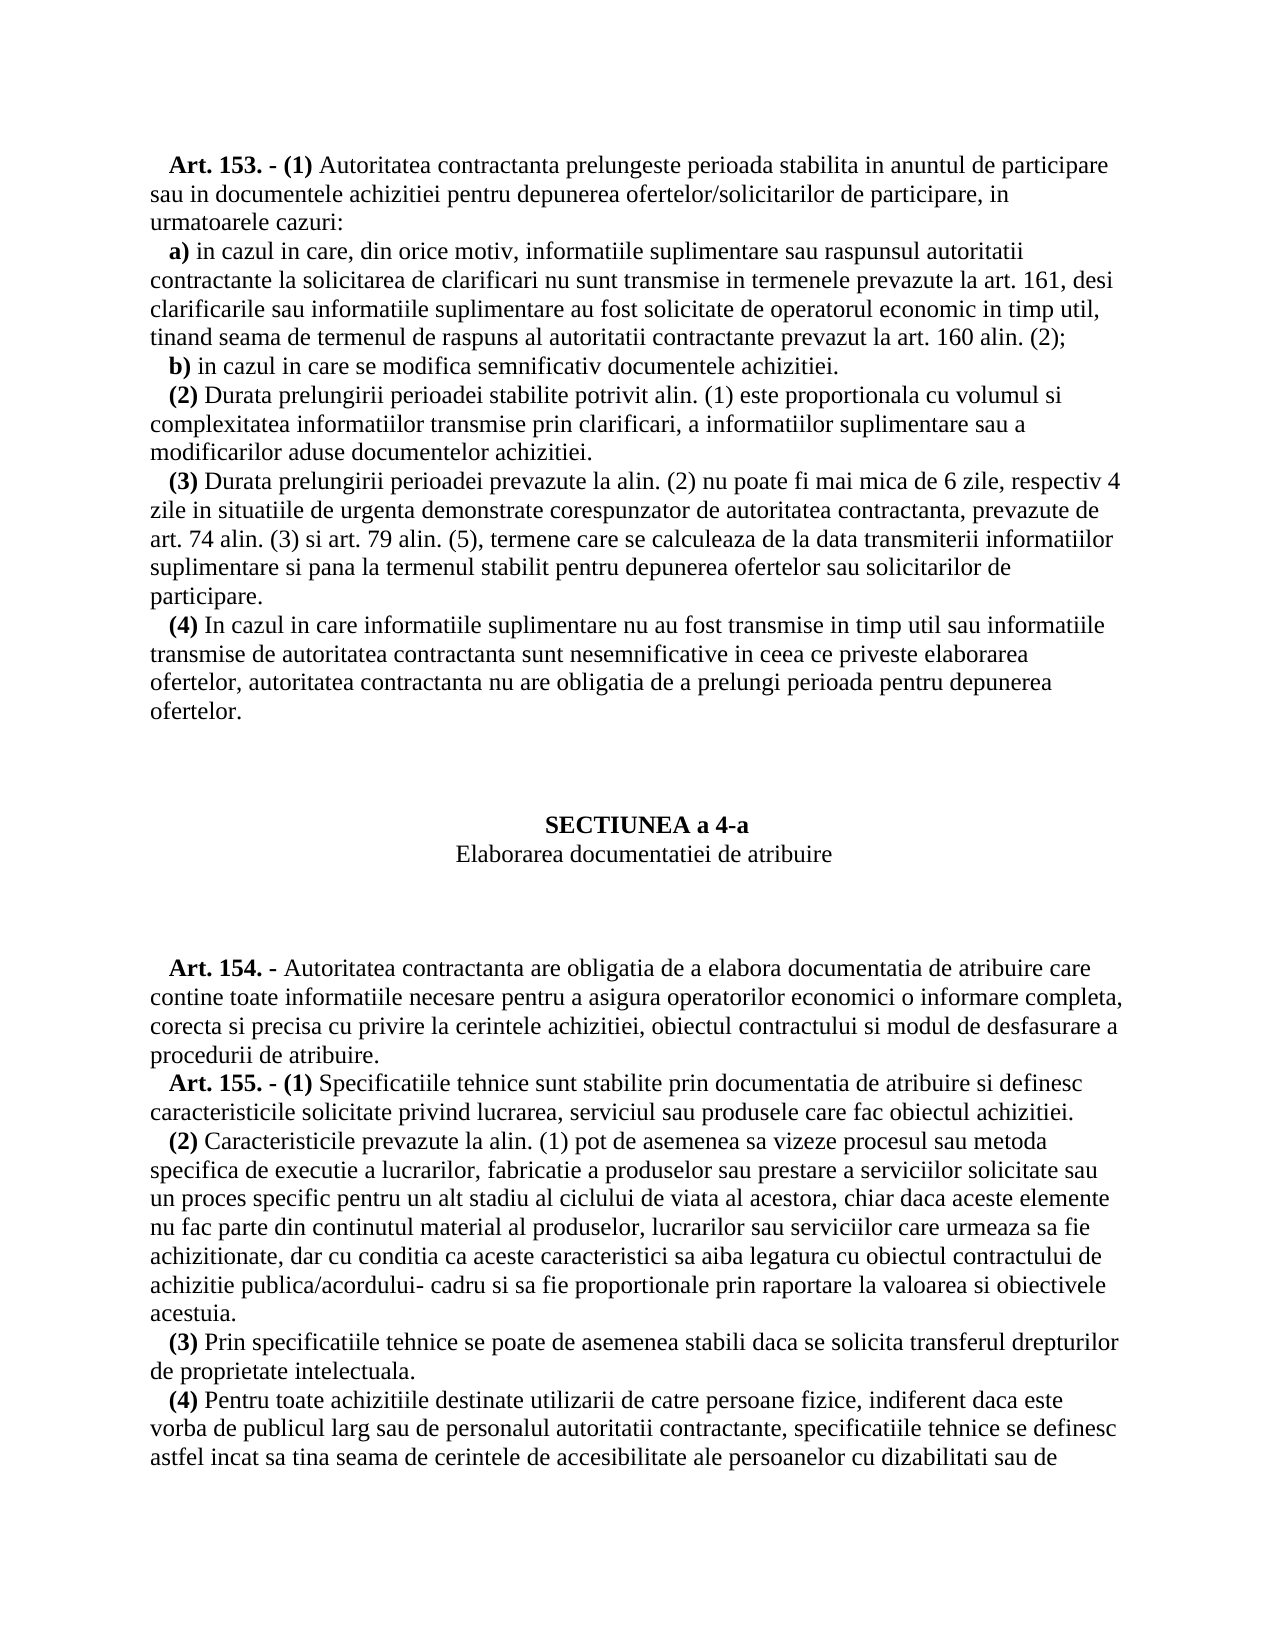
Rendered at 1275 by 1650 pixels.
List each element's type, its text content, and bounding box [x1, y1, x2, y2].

text b) in cazul in care se modifica semnificativ documentele achizitiei. [150, 351, 1125, 380]
text (4) In cazul in care informatiile suplimentare nu au fost transmise in timp util sau informatiile transmise de autoritatea contractanta sunt nesemnificative in ceea ce priveste elaborarea ofertelor, autoritatea contractanta nu are obligatia de a prelungi perioada pentru depunerea ofertelor. [150, 610, 1125, 725]
text Art. 155. - (1) Specificatiile tehnice sunt stabilite prin documentatia de atribuire si definesc caracteristicile solicitate privind lucrarea, serviciul sau produsele care fac obiectul achizitiei. [150, 1068, 1125, 1126]
text Art. 153. - (1) Autoritatea contractanta prelungeste perioada stabilita in anuntul de participare sau in documentele achizitiei pentru depunerea ofertelor/solicitarilor de participare, in urmatoarele cazuri: [150, 150, 1125, 236]
text (2) Durata prelungirii perioadei stabilite potrivit alin. (1) este proportionala cu volumul si complexitatea informatiilor transmise prin clarificari, a informatiilor suplimentare sau a modificarilor aduse documentelor achizitiei. [150, 380, 1125, 466]
text (3) Prin specificatiile tehnice se poate de asemenea stabili daca se solicita transferul drepturilor de proprietate intelectuala. [150, 1327, 1125, 1385]
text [150, 1385, 1125, 1471]
text SECTIUNEA a 4-a Elaborarea documentatiei de atribuire [150, 811, 1125, 868]
text (2) Caracteristicile prevazute la alin. (1) pot de asemenea sa vizeze procesul sau metoda specifica de executie a lucrarilor, fabricatie a produselor sau prestare a serviciilor solicitate sau un proces specific pentru un alt stadiu al ciclului de viata al acestora, chiar daca aceste elemente nu fac parte din continutul material al produselor, lucrarilor sau serviciilor care urmeaza sa fie achizitionate, dar cu conditia ca aceste caracteristici sa aiba legatura cu obiectul contractului de achizitie publica/acordului- cadru si sa fie proportionale prin raportare la valoarea si obiectivele acestuia. [150, 1126, 1125, 1327]
text a) in cazul in care, din orice motiv, informatiile suplimentare sau raspunsul autoritatii contractante la solicitarea de clarificari nu sunt transmise in termenele prevazute la art. 161, desi clarificarile sau informatiile suplimentare au fost solicitate de operatorul economic in timp util, tinand seama de termenul de raspuns al autoritatii contractante prevazut la art. 160 alin. (2); [150, 236, 1125, 351]
text (3) Durata prelungirii perioadei prevazute la alin. (2) nu poate fi mai mica de 6 zile, respectiv 4 zile in situatiile de urgenta demonstrate corespunzator de autoritatea contractanta, prevazute de art. 74 alin. (3) si art. 79 alin. (5), termene care se calculeaza de la data transmiterii informatiilor suplimentare si pana la termenul stabilit pentru depunerea ofertelor sau solicitarilor de participare. [150, 466, 1125, 610]
text Art. 154. - Autoritatea contractanta are obligatia de a elabora documentatia de atribuire care contine toate informatiile necesare pentru a asigura operatorilor economici o informare completa, corecta si precisa cu privire la cerintele achizitiei, obiectul contractului si modul de desfasurare a procedurii de atribuire. [150, 953, 1125, 1068]
